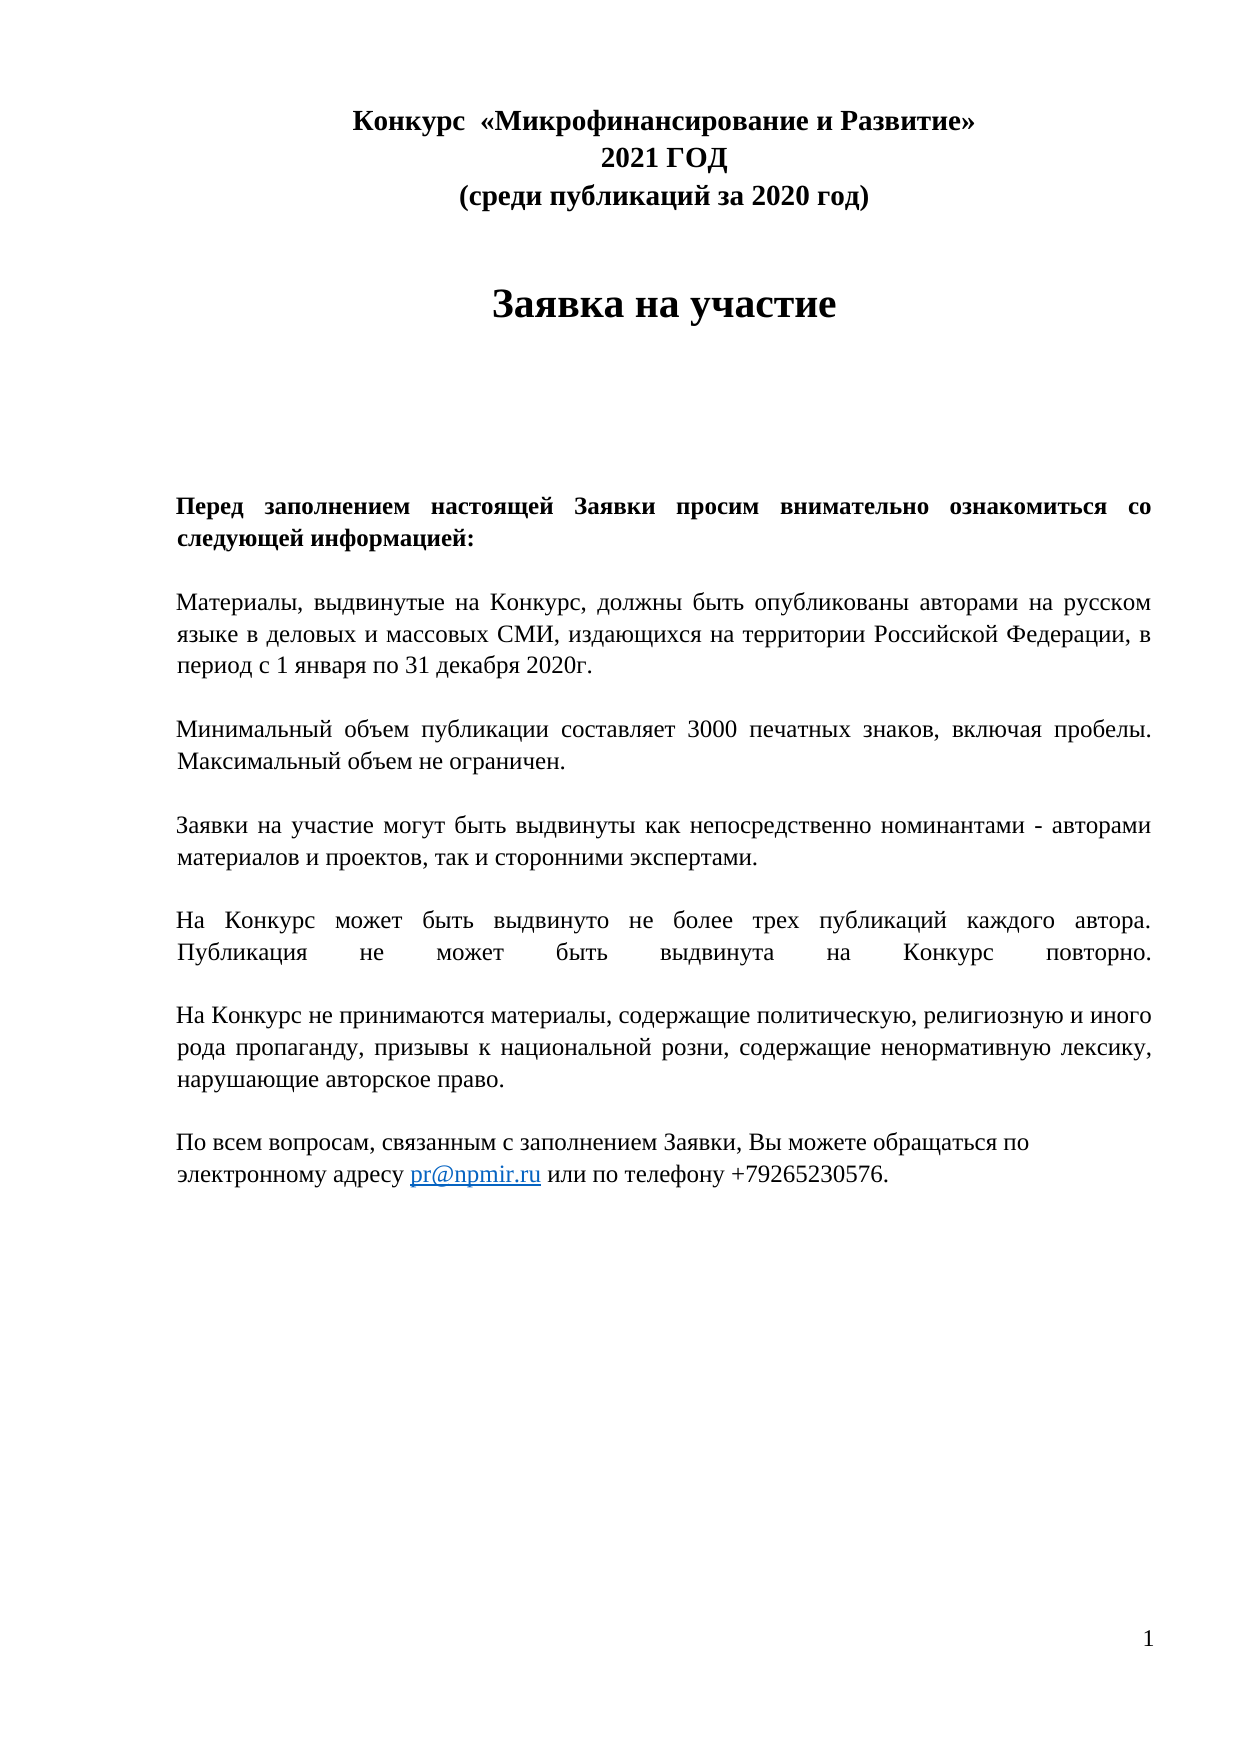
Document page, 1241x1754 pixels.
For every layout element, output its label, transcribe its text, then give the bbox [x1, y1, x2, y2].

text (среди публикаций за 2020 год) [176, 178, 1152, 211]
text На Конкурс может быть выдвинуто не более трех публикаций каждого автора. Публикация не может быть выдвинута на Конкурс повторно. [176, 906, 1152, 997]
text По всем вопросам, связанным с заполнением Заявки, Вы можете обращаться по электронному адресу pr@npmir.ru или по телефону +79265230576. [176, 1127, 1152, 1188]
text Заявки на участие могут быть выдвинуты как непосредственно номинантами - авторами материалов и проектов, так и сторонними экспертами. [176, 810, 1152, 871]
text 2021 ГОД [176, 141, 1152, 174]
text Конкурс «Микрофинансирование и Развитие» [176, 103, 1152, 137]
text Перед заполнением настоящей Заявки просим внимательно ознакомиться со следующей информацией: [176, 491, 1152, 552]
text Минимальный объем публикации составляет 3000 печатных знаков, включая пробелы. Максимальный объем не ограничен. [176, 714, 1152, 775]
text На Конкурс не принимаются материалы, содержащие политическую, религиозную и иного рода пропаганду, призывы к национальной розни, содержащие ненормативную лексику, нарушающие авторское право. [176, 1000, 1152, 1092]
text Материалы, выдвинутые на Конкурс, должны быть опубликованы авторами на русском языке в деловых и массовых СМИ, издающихся на территории Российской Федерации, в период с 1 января по 31 декабря 2020г. [176, 587, 1152, 679]
text Заявка на участие [176, 279, 1152, 327]
